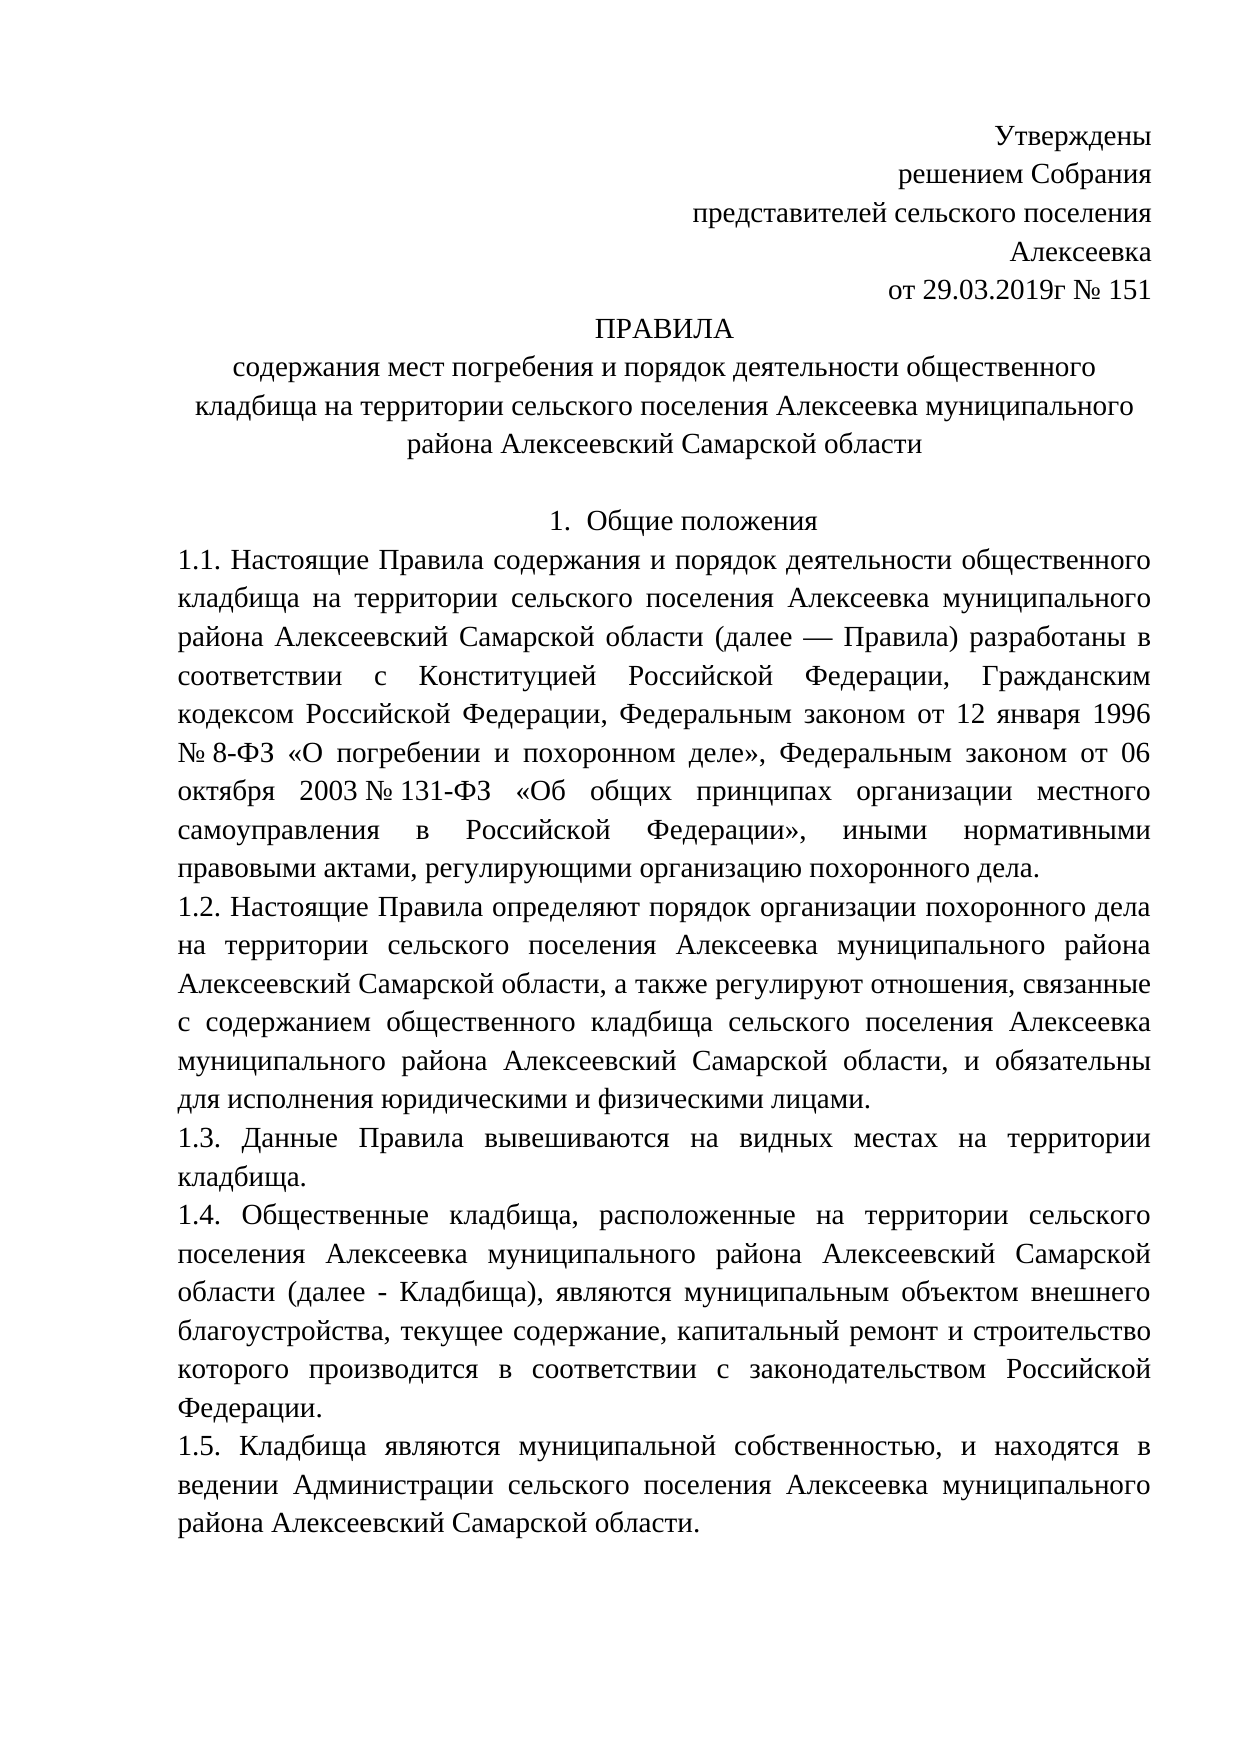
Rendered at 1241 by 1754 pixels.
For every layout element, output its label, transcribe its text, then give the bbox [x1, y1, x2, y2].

text решением Собрания [177, 157, 1152, 190]
text содержания мест погребения и порядок деятельности общественного кладбища на территории сельского поселения Алексеевка муниципального района Алексеевский Самарской области [177, 349, 1152, 460]
text Алексеевка [177, 234, 1152, 267]
text 1.4. Общественные кладбища, расположенные на территории сельского поселения Алексеевка муниципального района Алексеевский Самарской области (далее - Кладбища), являются муниципальным объектом внешнего благоустройства, текущее содержание, капитальный ремонт и строительство которого производится в соответствии с законодательством Российской Федерации. [177, 1197, 1152, 1423]
list Общие положения [215, 503, 1152, 537]
text 1.3. Данные Правила вывешиваются на видных местах на территории кладбища. [177, 1120, 1152, 1192]
text 1.1. Настоящие Правила содержания и порядок деятельности общественного кладбища на территории сельского поселения Алексеевка муниципального района Алексеевский Самарской области (далее — Правила) разработаны в соответствии с Конституцией Российской Федерации, Гражданским кодексом Российской Федерации, Федеральным законом от 12 января 1996 № 8-ФЗ «О погребении и похоронном деле», Федеральным законом от 06 октября 2003 № 131-ФЗ «Об общих принципах организации местного самоуправления в Российской Федерации», иными нормативными правовыми актами, регулирующими организацию похоронного дела. [177, 542, 1152, 884]
text ПРАВИЛА [177, 311, 1152, 344]
text 1.5. Кладбища являются муниципальной собственностью, и находятся в ведении Администрации сельского поселения Алексеевка муниципального района Алексеевский Самарской области. [177, 1428, 1152, 1539]
text Утверждены [177, 118, 1152, 152]
text от 29.03.2019г № 151 [177, 272, 1152, 306]
text представителей сельского поселения [177, 195, 1152, 229]
text 1.2. Настоящие Правила определяют порядок организации похоронного дела на территории сельского поселения Алексеевка муниципального района Алексеевский Самарской области, а также регулируют отношения, связанные с содержанием общественного кладбища сельского поселения Алексеевка муниципального района Алексеевский Самарской области, и обязательны для исполнения юридическими и физическими лицами. [177, 889, 1152, 1115]
